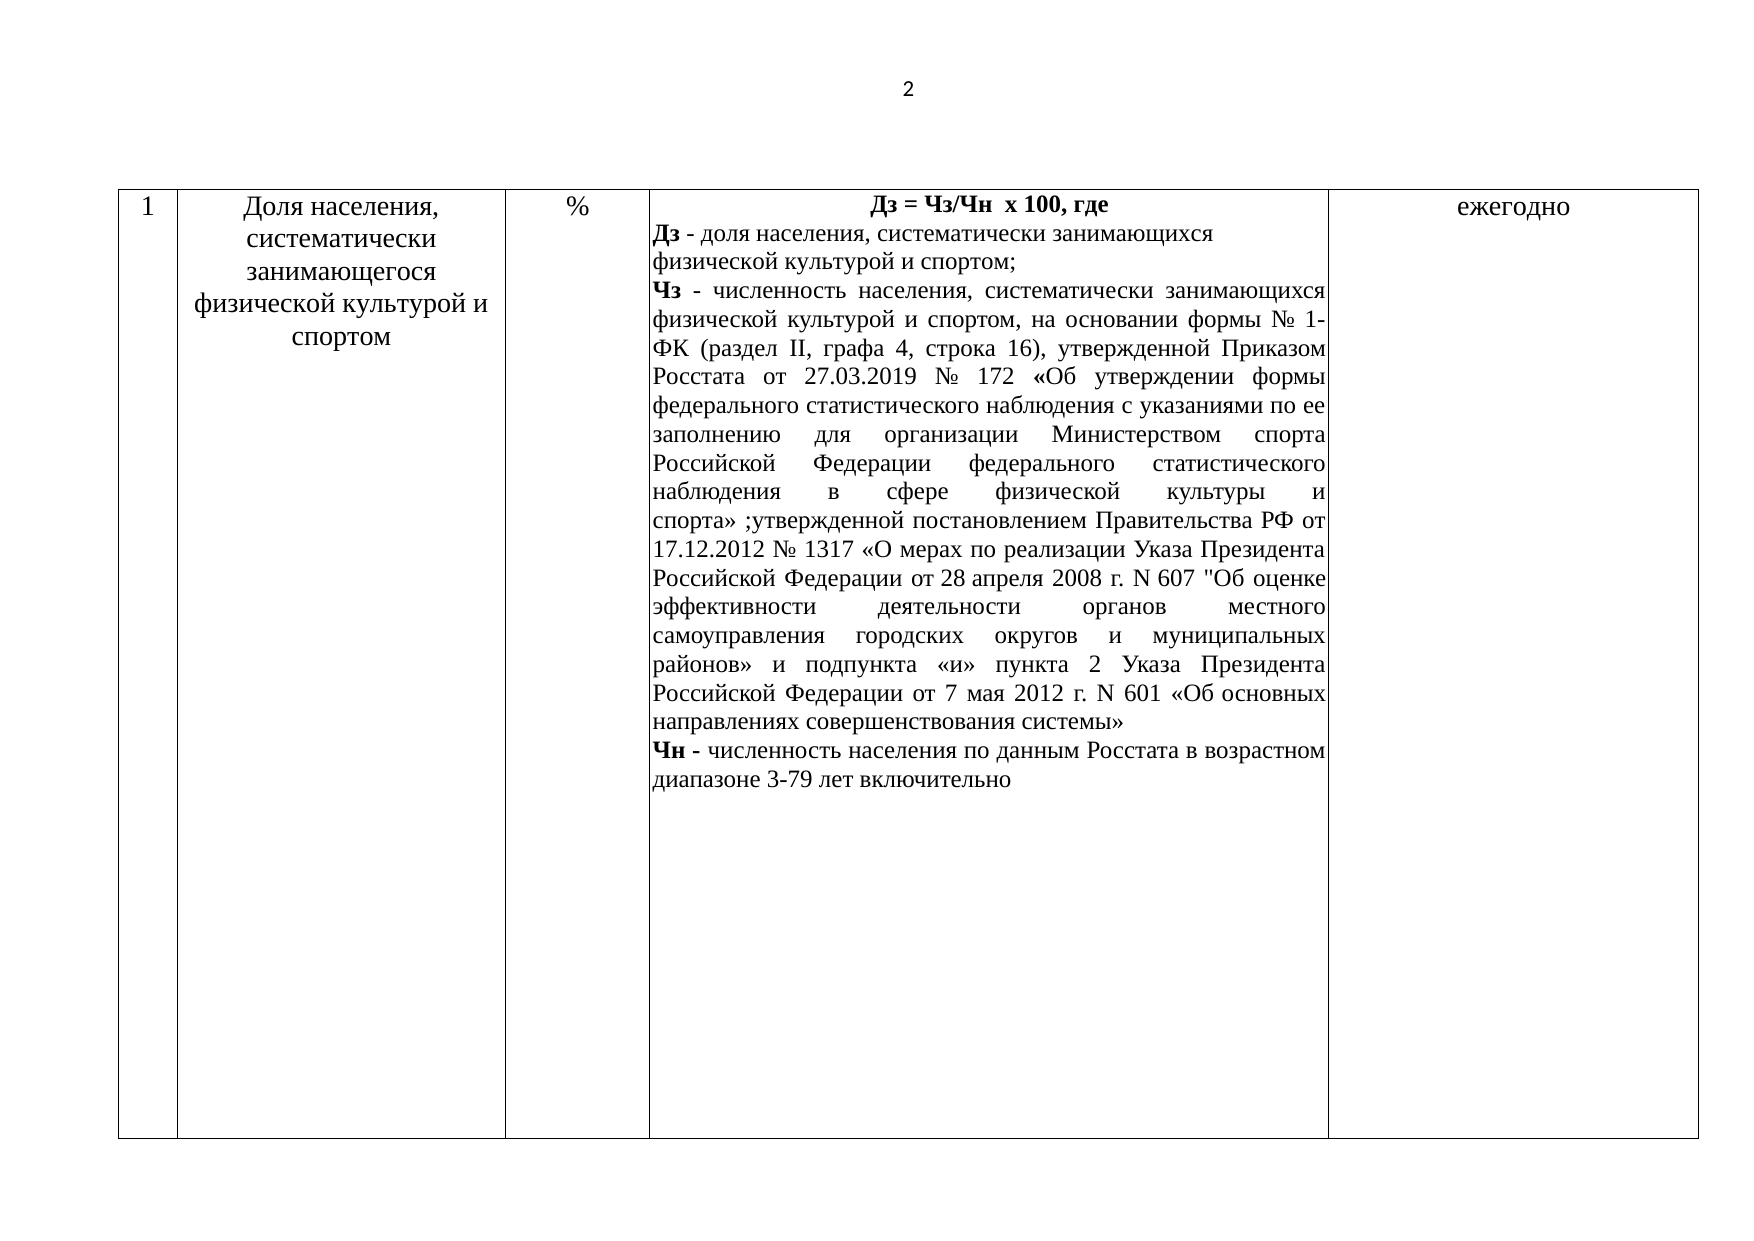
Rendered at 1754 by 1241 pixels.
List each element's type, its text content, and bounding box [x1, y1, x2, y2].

table_cell 1 [119, 190, 177, 1138]
table_cell ежегодно [1329, 190, 1698, 1138]
table_cell Дз = Чз/Чн х 100, где Дз - доля населения, систематически занимающихся физической культурой и спортом; Чз - численность населения, систематически занимающихся физической культурой и спортом, на основании формы № 1-ФК (раздел II, графа 4, строка 16), утвержденной Приказом Росстата от 27.03.2019 № 172 «Об утверждении формы федерального статистического наблюдения с указаниями по ее заполнению для организации Министерством спорта Российской Федерации федерального статистического наблюдения в сфере физической культуры и спорта» ;утвержденной постановлением Правительства РФ от 17.12.2012 № 1317 «О мерах по реализации Указа Президента Российской Федерации от 28 апреля 2008 г. N 607 "Об оценке эффективности деятельности органов местного самоуправления городских округов и муниципальных районов» и подпункта «и» пункта 2 Указа Президента Российской Федерации от 7 мая 2012 г. N 601 «Об основных направлениях совершенствования системы» Чн - численность населения по данным Росстата в возрастном диапазоне 3-79 лет включительно [650, 190, 1328, 1138]
table_cell % [506, 190, 649, 1138]
table_cell Доля населения, систематически занимающегося физической культурой и спортом [178, 190, 505, 1138]
